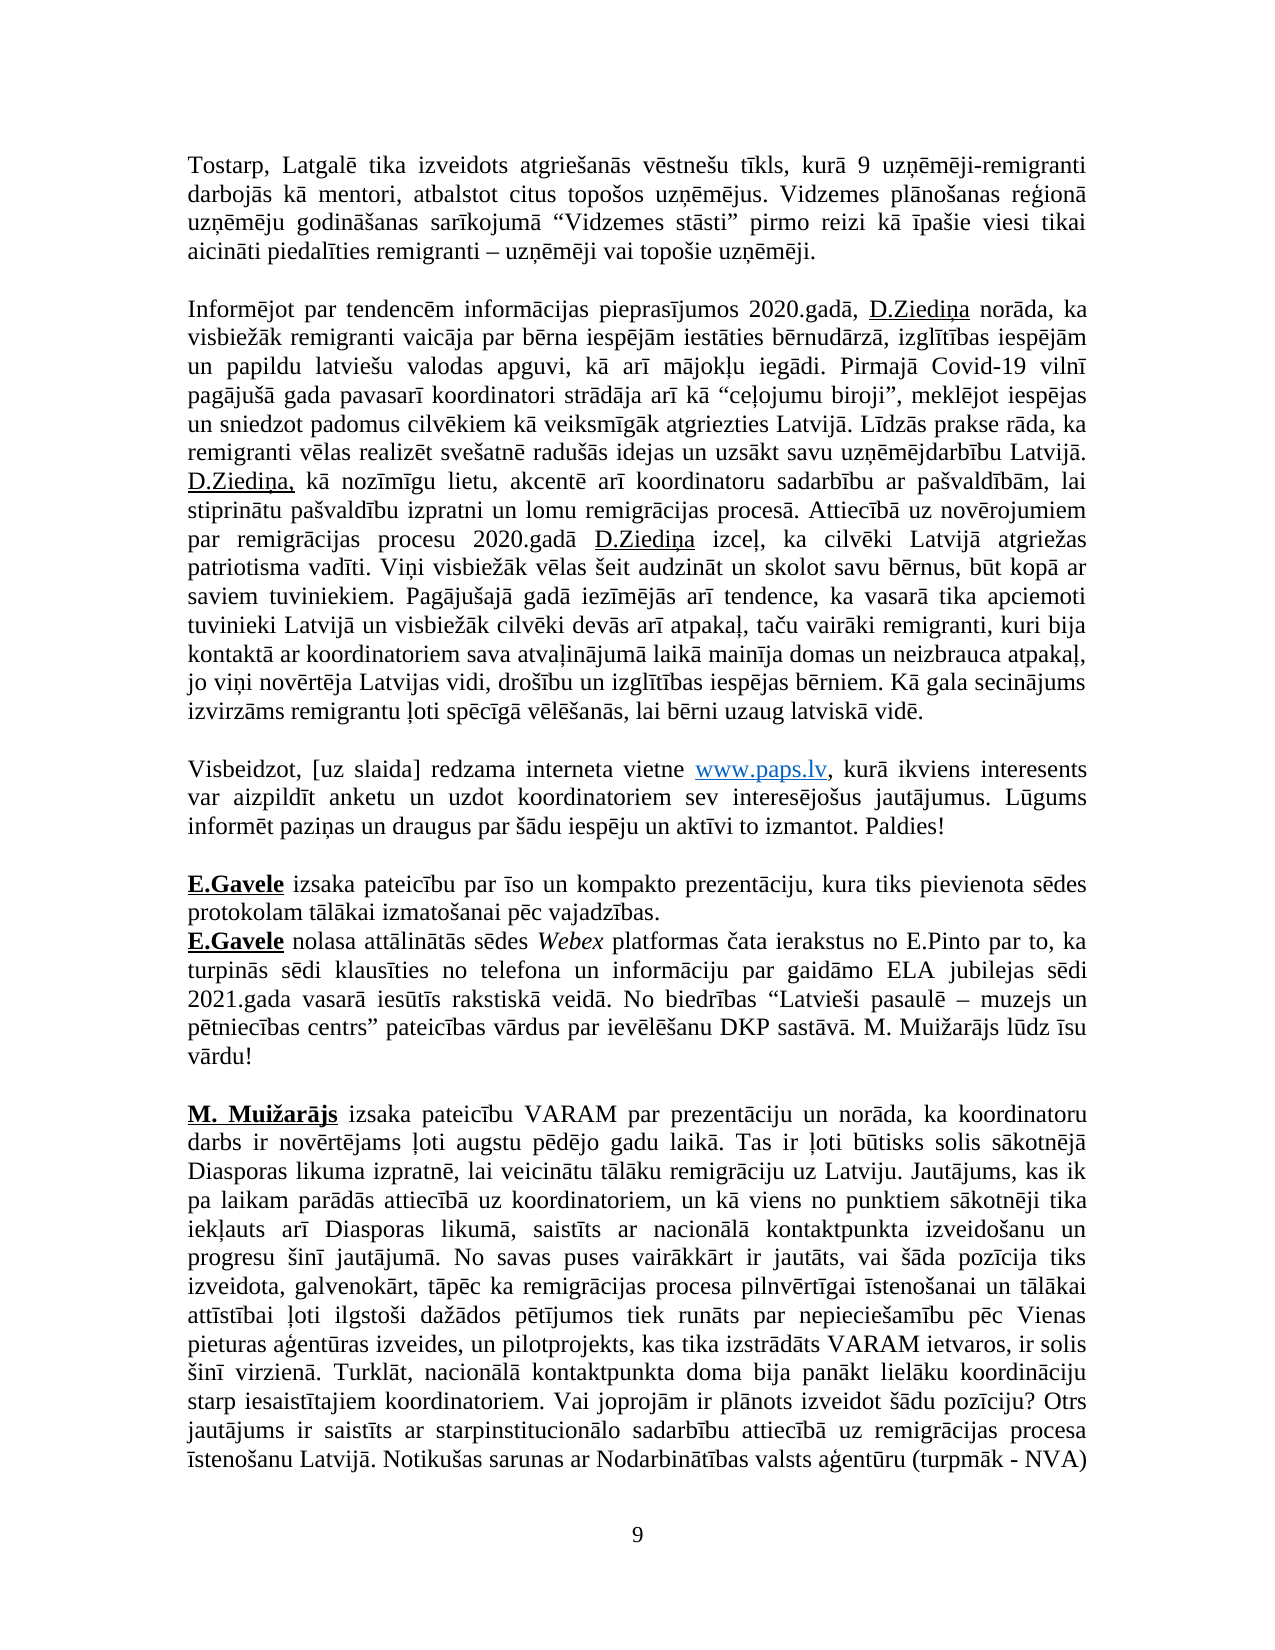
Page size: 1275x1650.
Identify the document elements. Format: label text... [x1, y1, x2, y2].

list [187, 150, 1087, 265]
text E.Gavele nolasa attālinātās sēdes Webex platformas čata ierakstus no E.Pinto par to, ka turpinās sēdi klausīties no telefona un informāciju par gaidāmo ELA jubilejas sēdi 2021.gada vasarā iesūtīs rakstiskā veidā. No biedrības “Latvieši pasaulē – muzejs un pētniecības centrs” pateicības vārdus par ievēlēšanu DKP sastāvā. M. Muižarājs lūdz īsu vārdu! [187, 926, 1087, 1070]
list Visbeidzot, [uz slaida] redzama interneta vietne www.paps.lv, kurā ikviens interesents var aizpildīt anketu un uzdot koordinatoriem sev interesējošus jautājumus. Lūgums informēt paziņas un draugus par šādu iespēju un aktīvi to izmantot. Paldies! [187, 754, 1087, 840]
list Informējot par tendencēm informācijas pieprasījumos 2020.gadā, D.Ziediņa norāda, ka visbiežāk remigranti vaicāja par bērna iespējām iestāties bērnudārzā, izglītības iespējām un papildu latviešu valodas apguvi, kā arī mājokļu iegādi. Pirmajā Covid-19 vilnī pagājušā gada pavasarī koordinatori strādāja arī kā “ceļojumu biroji”, meklējot iespējas un sniedzot padomus cilvēkiem kā veiksmīgāk atgriezties Latvijā. Līdzās prakse rāda, ka remigranti vēlas realizēt svešatnē radušās idejas un uzsākt savu uzņēmējdarbību Latvijā. D.Ziediņa, kā nozīmīgu lietu, akcentē arī koordinatoru sadarbību ar pašvaldībām, lai stiprinātu pašvaldību izpratni un lomu remigrācijas procesā. Attiecībā uz novērojumiem par remigrācijas procesu 2020.gadā D.Ziediņa izceļ, ka cilvēki Latvijā atgriežas patriotisma vadīti. Viņi visbiežāk vēlas šeit audzināt un skolot savu bērnus, būt kopā ar saviem tuviniekiem. Pagājušajā gadā iezīmējās arī tendence, ka vasarā tika apciemoti tuvinieki Latvijā un visbiežāk cilvēki devās arī atpakaļ, taču vairāki remigranti, kuri bija kontaktā ar koordinatoriem sava atvaļinājumā laikā mainīja domas un neizbrauca atpakaļ, jo viņi novērtēja Latvijas vidi, drošību un izglītības iespējas bērniem. Kā gala secinājums izvirzāms remigrantu ļoti spēcīgā vēlēšanās, lai bērni uzaug latviskā vidē. [187, 294, 1087, 725]
list E.Gavele izsaka pateicību par īso un kompakto prezentāciju, kura tiks pievienota sēdes protokolam tālākai izmatošanai pēc vajadzības. [187, 869, 1087, 926]
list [187, 1099, 1087, 1472]
